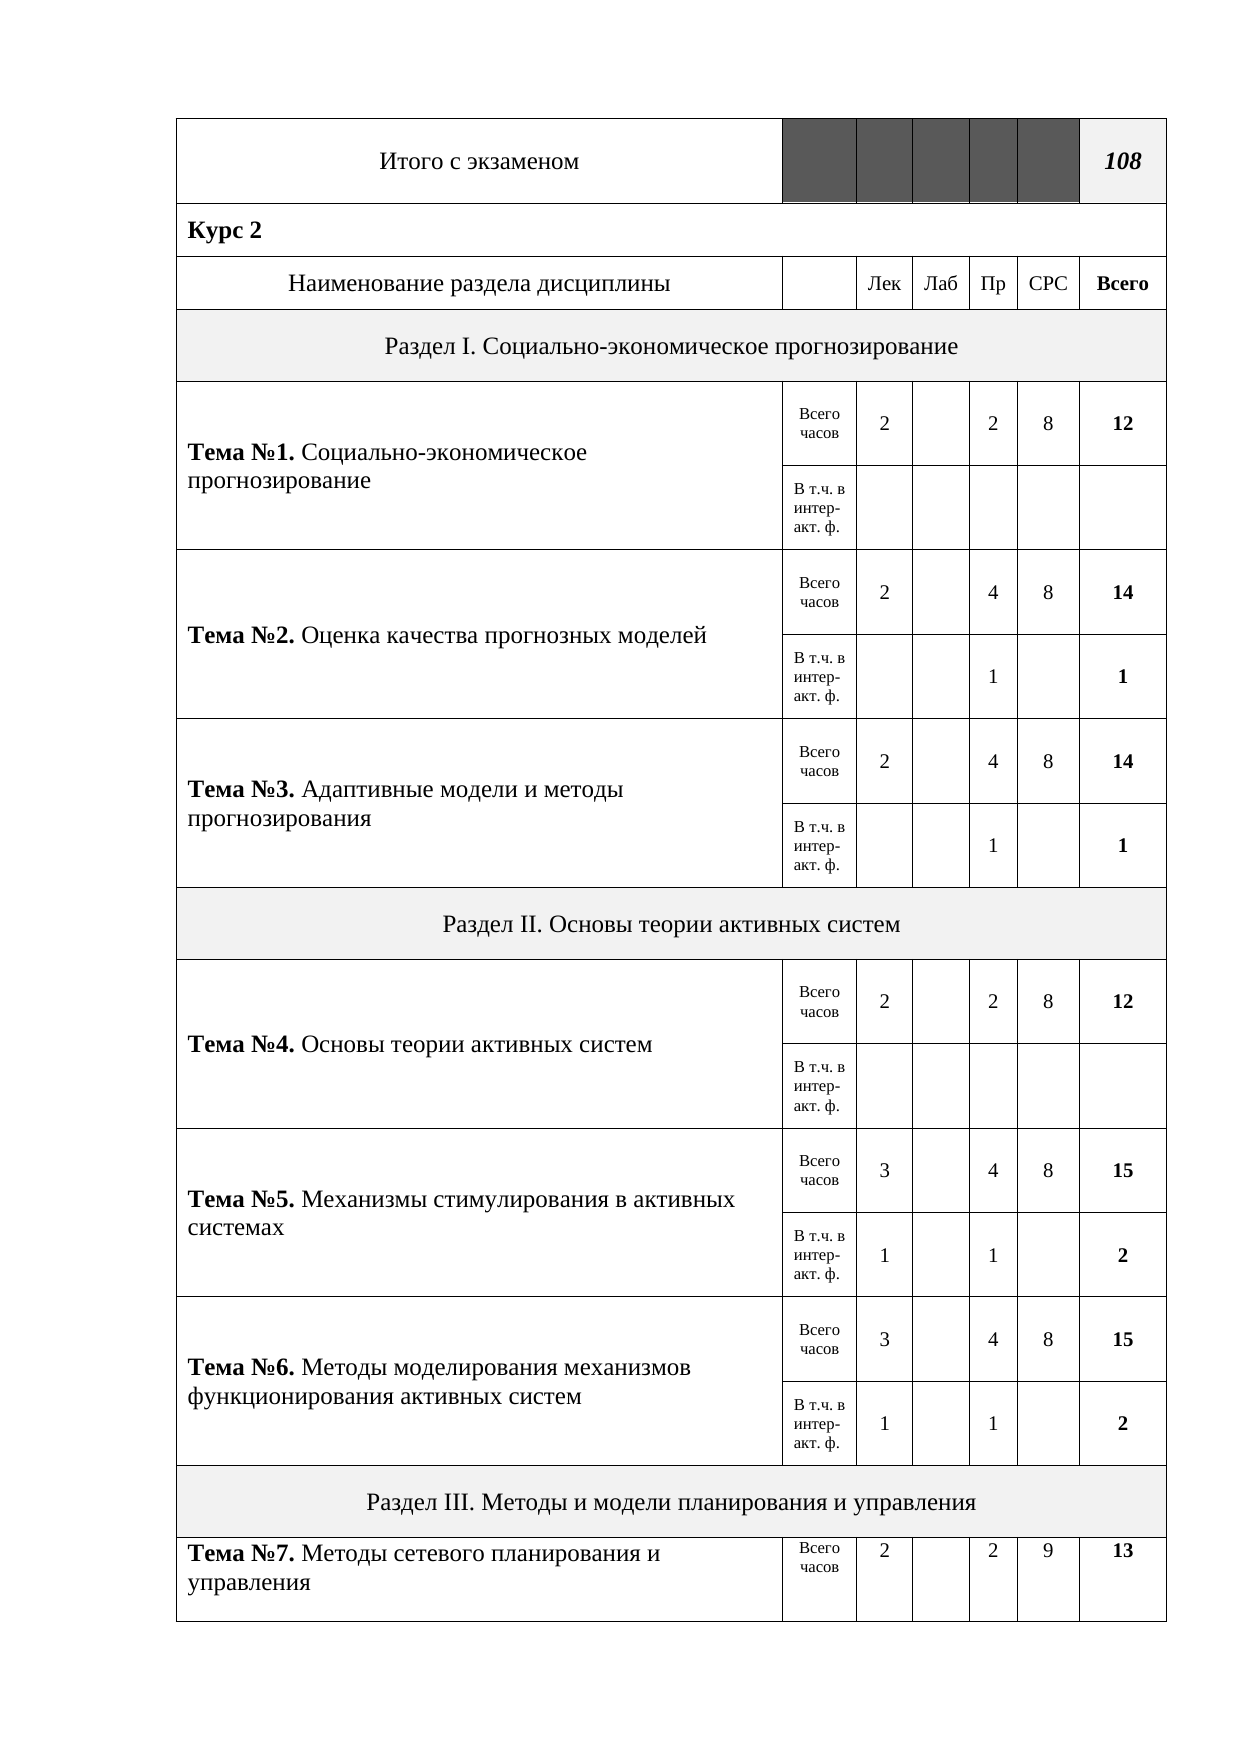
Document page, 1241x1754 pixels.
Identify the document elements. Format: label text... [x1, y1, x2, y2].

table_cell [857, 466, 912, 549]
table_cell [1018, 466, 1079, 549]
table_cell Всего часов [783, 960, 856, 1043]
table_cell [1018, 1382, 1079, 1465]
table_cell 4 [970, 550, 1017, 634]
table_cell Наименование раздела дисциплины [177, 257, 782, 309]
table_cell [913, 119, 969, 202]
table_cell [1080, 466, 1166, 549]
table_cell Всего часов [783, 1129, 856, 1212]
table_cell 2 [970, 382, 1017, 465]
table_cell Лек [857, 257, 912, 309]
table_cell В т.ч. в интер-акт. ф. [783, 1213, 856, 1296]
table_cell Тема №5. Механизмы стимулирования в активных системах [177, 1129, 782, 1296]
table_cell В т.ч. в интер-акт. ф. [783, 1044, 856, 1127]
table_cell 2 [857, 382, 912, 465]
table_cell 13 [1080, 1538, 1166, 1621]
table_cell [1018, 119, 1079, 202]
table_cell [913, 1538, 969, 1621]
table_cell СРС [1018, 257, 1079, 309]
table_cell Раздел III. Методы и модели планирования и управления [177, 1466, 1166, 1537]
table_cell Раздел II. Основы теории активных систем [177, 888, 1166, 959]
table_cell 8 [1018, 1129, 1079, 1212]
table_cell В т.ч. в интер-акт. ф. [783, 804, 856, 887]
table_cell [913, 1213, 969, 1296]
table_cell 4 [970, 1297, 1017, 1381]
table_cell [913, 1129, 969, 1212]
table_cell 108 [1080, 119, 1166, 202]
table_cell [970, 466, 1017, 549]
table_cell [913, 382, 969, 465]
table_cell 15 [1080, 1297, 1166, 1381]
table_cell Итого с экзаменом [177, 119, 782, 202]
table_cell [1018, 1044, 1079, 1127]
table_cell [970, 119, 1017, 202]
table_cell 1 [970, 635, 1017, 718]
table_cell 1 [970, 1382, 1017, 1465]
table_cell 4 [970, 719, 1017, 802]
table_cell 12 [1080, 382, 1166, 465]
table_cell [913, 550, 969, 634]
table_cell Тема №3. Адаптивные модели и методы прогнозирования [177, 719, 782, 887]
table_cell Всего часов [783, 550, 856, 634]
table_cell 1 [970, 804, 1017, 887]
table_cell Тема №2. Оценка качества прогнозных моделей [177, 550, 782, 718]
table_cell [857, 1044, 912, 1127]
table_cell Всего [1080, 257, 1166, 309]
table_cell 8 [1018, 1297, 1079, 1381]
table_cell [783, 119, 856, 202]
table_cell 2 [970, 960, 1017, 1043]
table_cell Тема №1. Социально-экономическое прогнозирование [177, 382, 782, 549]
table_cell 2 [1080, 1382, 1166, 1465]
table_cell [913, 466, 969, 549]
table_cell В т.ч. в интер-акт. ф. [783, 466, 856, 549]
table_cell 8 [1018, 382, 1079, 465]
table_cell [970, 1044, 1017, 1127]
table_cell 14 [1080, 550, 1166, 634]
table_cell 8 [1018, 960, 1079, 1043]
table_cell [783, 257, 856, 309]
table_cell 1 [1080, 804, 1166, 887]
table_cell Тема №6. Методы моделирования механизмов функционирования активных систем [177, 1297, 782, 1465]
table_cell В т.ч. в интер-акт. ф. [783, 635, 856, 718]
table_cell [1018, 635, 1079, 718]
table_cell 1 [970, 1213, 1017, 1296]
table_cell [913, 719, 969, 802]
table_cell [913, 1382, 969, 1465]
table_cell [857, 804, 912, 887]
table_cell Всего часов [783, 1297, 856, 1381]
table_cell 4 [970, 1129, 1017, 1212]
table_cell 2 [1080, 1213, 1166, 1296]
table_cell 2 [857, 719, 912, 802]
table_cell Курс 2 [177, 204, 1166, 256]
table_cell В т.ч. в интер-акт. ф. [783, 1382, 856, 1465]
table_cell Тема №4. Основы теории активных систем [177, 960, 782, 1127]
table_cell 2 [857, 550, 912, 634]
table_cell 2 [857, 960, 912, 1043]
table_cell Всего часов [783, 382, 856, 465]
table_cell [913, 960, 969, 1043]
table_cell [177, 1538, 782, 1621]
table_cell Лаб [913, 257, 969, 309]
table_cell 12 [1080, 960, 1166, 1043]
table_cell [1018, 1213, 1079, 1296]
table_cell [913, 804, 969, 887]
table_cell 3 [857, 1129, 912, 1212]
table_cell [1080, 1044, 1166, 1127]
table_cell [1018, 804, 1079, 887]
table_cell 2 [857, 1538, 912, 1621]
table_cell [913, 1297, 969, 1381]
table_cell 1 [857, 1382, 912, 1465]
table_cell [857, 119, 912, 202]
table_cell Раздел I. Социально-экономическое прогнозирование [177, 310, 1166, 381]
table_cell Всего часов [783, 719, 856, 802]
table_cell [913, 1044, 969, 1127]
table_cell [857, 635, 912, 718]
table_cell 3 [857, 1297, 912, 1381]
table_cell 8 [1018, 719, 1079, 802]
table_cell 15 [1080, 1129, 1166, 1212]
table_cell 1 [857, 1213, 912, 1296]
table_cell Пр [970, 257, 1017, 309]
table_cell 9 [1018, 1538, 1079, 1621]
table_cell 2 [970, 1538, 1017, 1621]
table_cell 1 [1080, 635, 1166, 718]
table_cell [913, 635, 969, 718]
table_cell 14 [1080, 719, 1166, 802]
table_cell 8 [1018, 550, 1079, 634]
table_cell Всего часов [783, 1538, 856, 1621]
